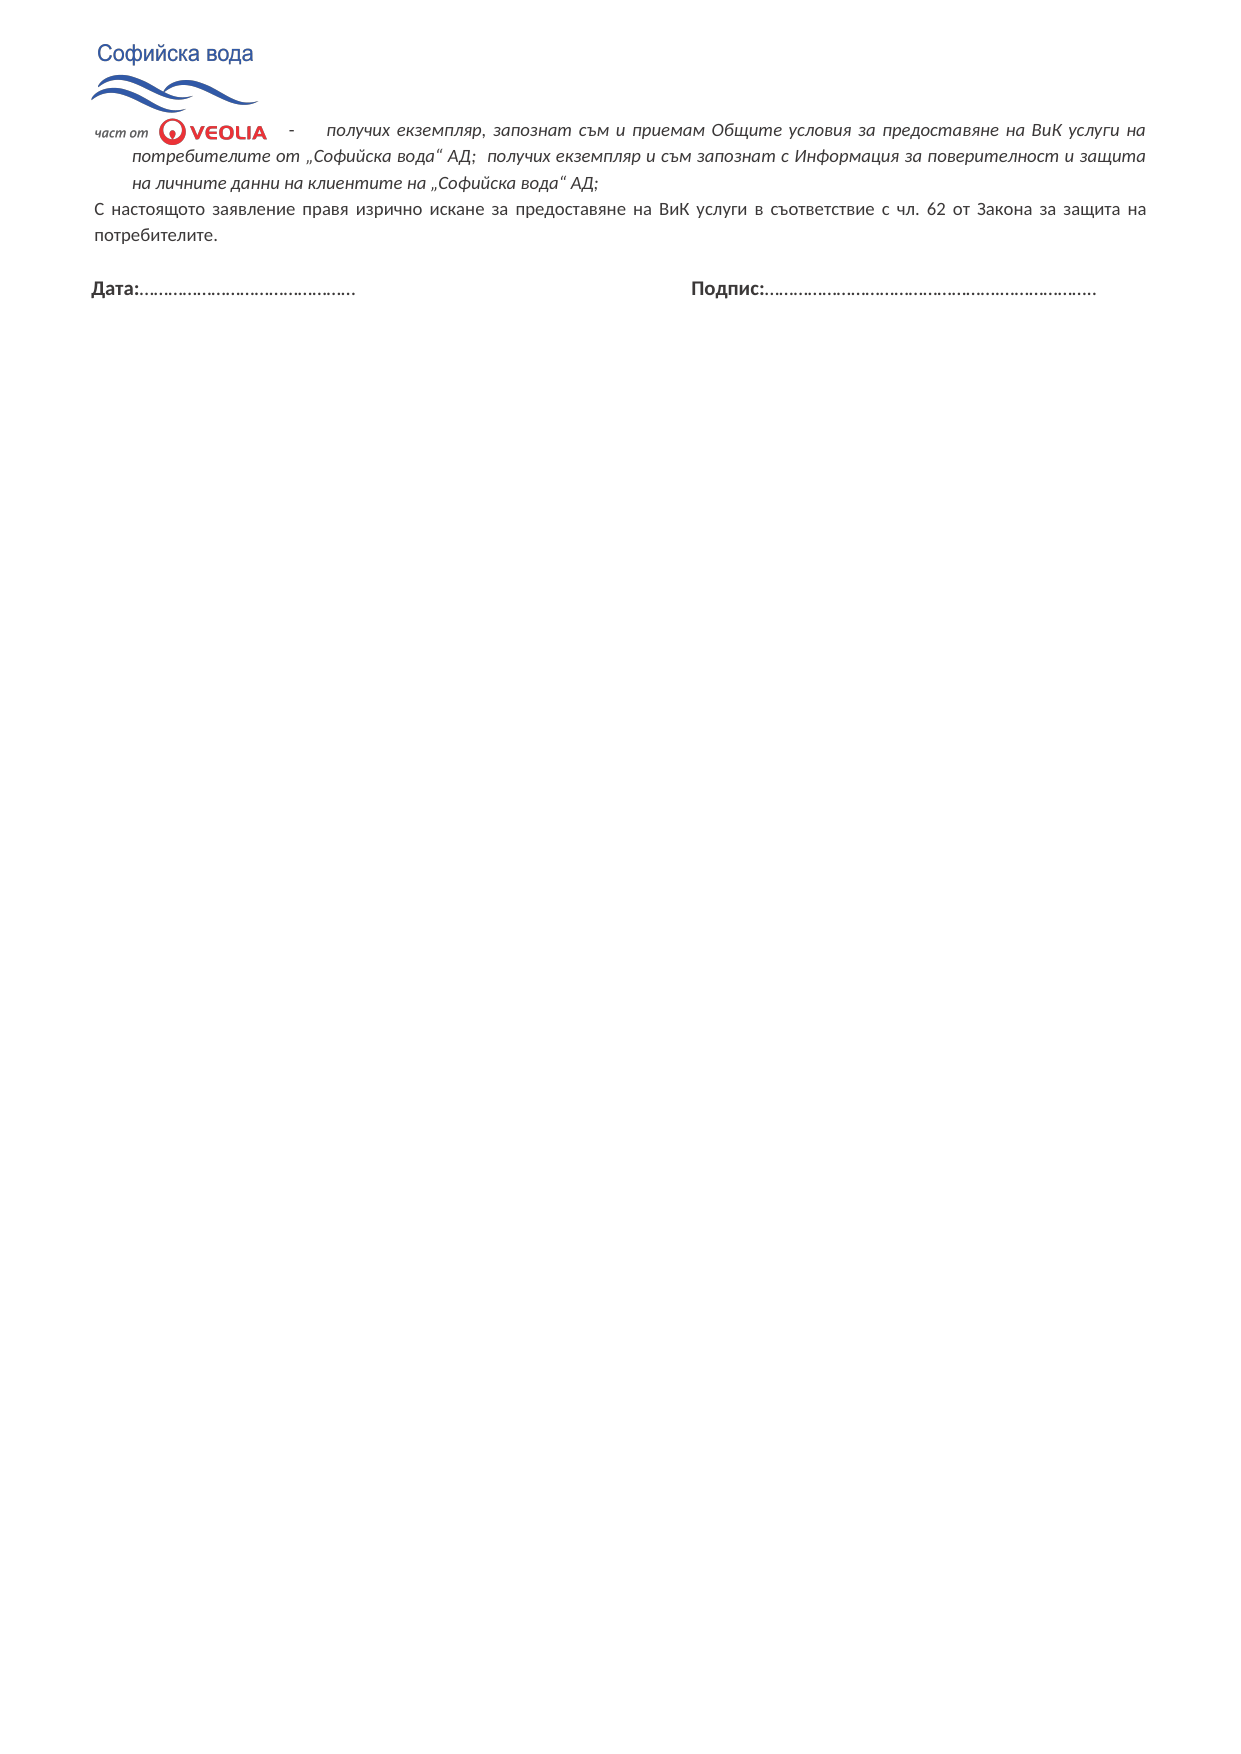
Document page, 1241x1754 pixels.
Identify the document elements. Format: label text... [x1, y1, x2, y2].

picture [91, 44, 267, 145]
list получих екземпляр, запознат съм и приемам Общите условия за предоставяне на ВиК услуги на потребителите от „Софийска вода“ АД; получих екземпляр и съм запознат с Информация за поверителност и защита на личните данни на клиентите на „Софийска вода“ АД; [94, 118, 1149, 194]
text Дата:……………………………………… Подпис:………………………………………….……………….. [91, 275, 1149, 301]
text С настоящото заявление правя изрично искане за предоставяне на ВиК услуги в съответствие с чл. 62 от Закона за защита на потребителите. [94, 197, 1149, 247]
